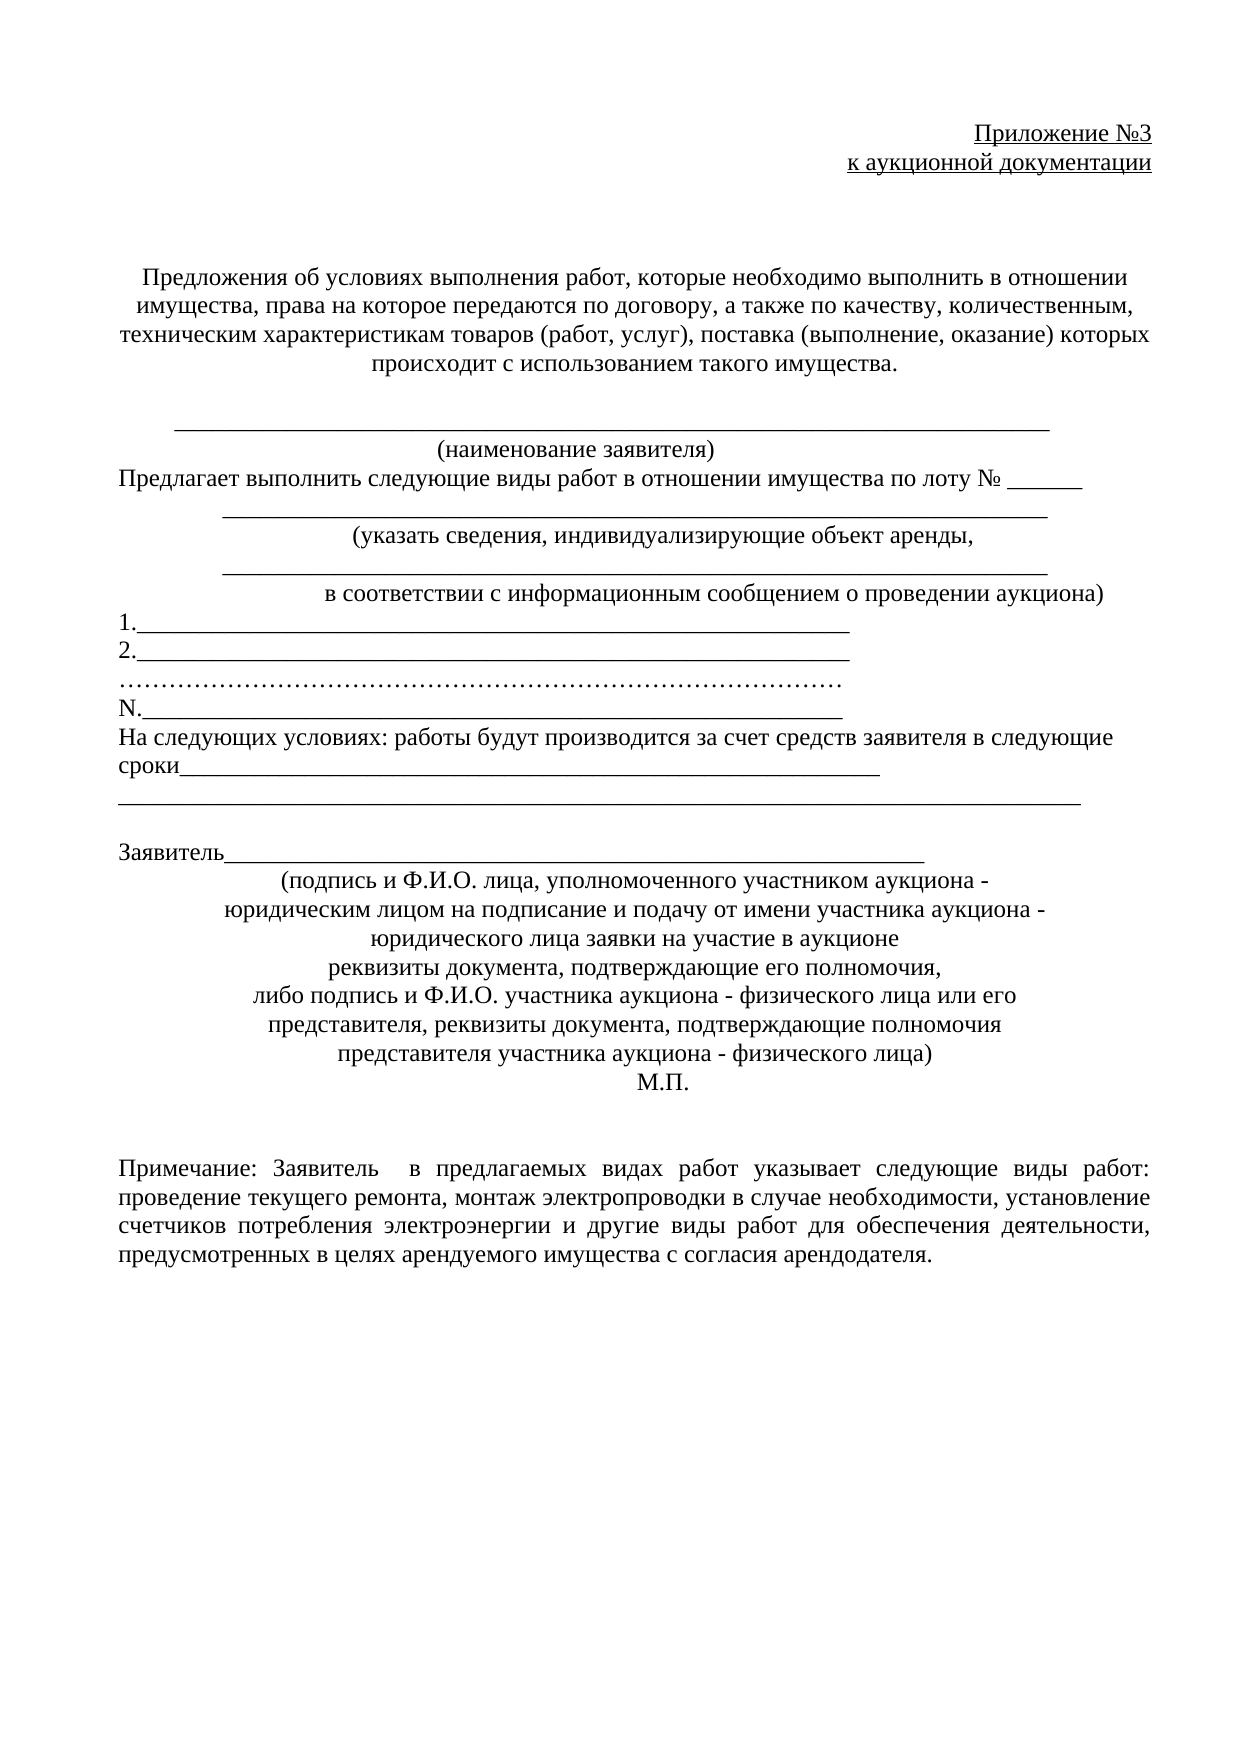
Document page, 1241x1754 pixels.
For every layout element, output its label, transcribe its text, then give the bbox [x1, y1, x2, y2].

text либо подпись и Ф.И.О. участника аукциона - физического лица или его [118, 981, 1152, 1009]
text N.________________________________________________________ [118, 693, 1152, 722]
text …………………………………………………………………………… [118, 664, 1152, 693]
text Предложения об условиях выполнения работ, которые необходимо выполнить в отношении имущества, права на которое передаются по договору, а также по качеству, количественным, техническим характеристикам товаров (работ, услуг), поставка (выполнение, оказание) которых происходит с использованием такого имущества. [118, 262, 1152, 377]
text ______________________________________________________________________ [118, 406, 1156, 434]
text юридического лица заявки на участие в аукционе [118, 923, 1152, 952]
text __________________________________________________________________ [118, 549, 1152, 578]
text (наименование заявителя) [118, 434, 1156, 463]
text представителя участника аукциона - физического лица) [118, 1038, 1152, 1067]
text __________________________________________________________________ [118, 492, 1152, 521]
text М.П. [118, 1067, 1152, 1096]
text 2._________________________________________________________ [118, 636, 1152, 664]
text Приложение №3 [118, 118, 1152, 147]
text (указать сведения, индивидуализирующие объект аренды, [118, 521, 1152, 549]
text к аукционной документации [118, 147, 1152, 176]
text (подпись и Ф.И.О. лица, уполномоченного участником аукциона - [118, 866, 1152, 894]
text представителя, реквизиты документа, подтверждающие полномочия [118, 1009, 1152, 1038]
text 1._________________________________________________________ [118, 607, 1152, 636]
text юридическим лицом на подписание и подачу от имени участника аукциона - [118, 894, 1152, 923]
text Предлагает выполнить следующие виды работ в отношении имущества по лоту № ______ [118, 463, 1152, 492]
text реквизиты документа, подтверждающие его полномочия, [118, 952, 1152, 981]
text На следующих условиях: работы будут производится за счет средств заявителя в следующие сроки________________________________________________________ [118, 722, 1152, 779]
text Примечание: Заявитель в предлагаемых видах работ указывает следующие виды работ: проведение текущего ремонта, монтаж электропроводки в случае необходимости, установление счетчиков потребления электроэнергии и другие виды работ для обеспечения деятельности, предусмотренных в целях арендуемого имущества с согласия арендодателя. [118, 1153, 1152, 1268]
text Заявитель________________________________________________________ [118, 837, 1152, 866]
text в соответствии с информационным сообщением о проведении аукциона) [118, 578, 1152, 607]
text _____________________________________________________________________________ [118, 779, 1152, 808]
